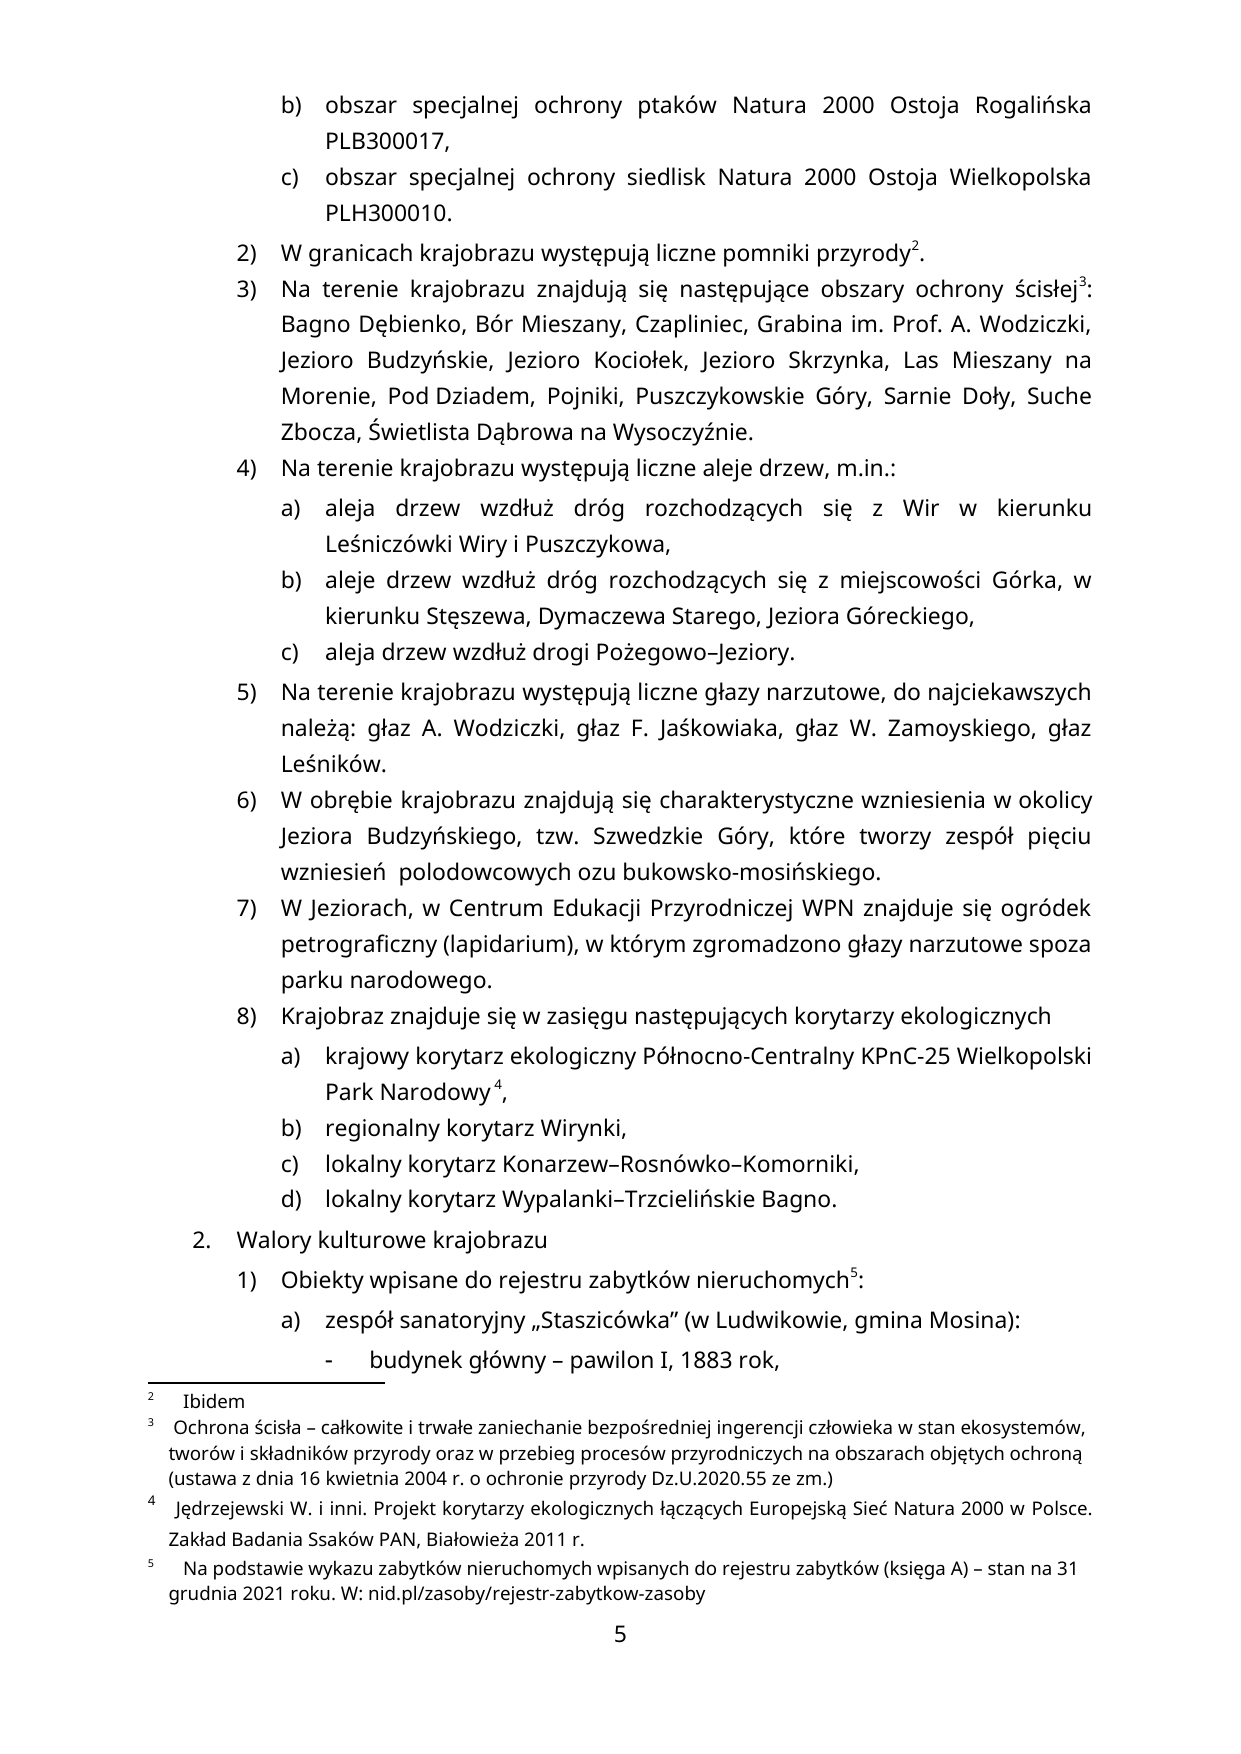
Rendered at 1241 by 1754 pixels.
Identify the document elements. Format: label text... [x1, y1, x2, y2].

subtitle W obrębie krajobrazu znajdują się charakterystyczne wzniesienia w okolicy Jeziora Budzyńskiego, tzw. Szwedzkie Góry, które tworzy zespół pięciu wzniesień polodowcowych ozu bukowsko-mosińskiego. [236, 784, 1092, 887]
subtitle Na terenie krajobrazu znajdują się następujące obszary ochrony ścisłej: Bagno Dębienko, Bór Mieszany, Czapliniec, Grabina im. Prof. A. Wodziczki, Jezioro Budzyńskie, Jezioro Kociołek, Jezioro Skrzynka, Las Mieszany na Morenie, Pod Dziadem, Pojniki, Puszczykowskie Góry, Sarnie Doły, Suche Zbocza, Świetlista Dąbrowa na Wysoczyźnie. [236, 272, 1092, 447]
subtitle obszar specjalnej ochrony siedlisk Natura 2000 Ostoja Wielkopolska PLH300010. [281, 161, 1092, 228]
subtitle obszar specjalnej ochrony ptaków Natura 2000 Ostoja Rogalińska PLB300017, [281, 89, 1092, 156]
subtitle Na terenie krajobrazu występują liczne głazy narzutowe, do najciekawszych należą: głaz A. Wodziczki, głaz F. Jaśkowiaka, głaz W. Zamoyskiego, głaz Leśników. [236, 676, 1092, 779]
subtitle krajowy korytarz ekologiczny Północno-Centralny KPnC-25 Wielkopolski Park Narodowy , [281, 1040, 1092, 1107]
subtitle Na terenie krajobrazu występują liczne aleje drzew, m.in.: [236, 452, 1092, 483]
subtitle lokalny korytarz Konarzew–Rosnówko–Komorniki, [281, 1147, 1092, 1179]
subtitle Obiekty wpisane do rejestru zabytków nieruchomych: [236, 1264, 1092, 1295]
subtitle lokalny korytarz Wypalanki–Trzcielińskie Bagno. [281, 1183, 1092, 1215]
subtitle aleja drzew wzdłuż drogi Pożegowo–Jeziory. [281, 636, 1092, 667]
subtitle regionalny korytarz Wirynki, [281, 1112, 1092, 1143]
subtitle W granicach krajobrazu występują liczne pomniki przyrody. [236, 237, 1092, 268]
subtitle aleje drzew wzdłuż dróg rozchodzących się z miejscowości Górka, w kierunku Stęszewa, Dymaczewa Starego, Jeziora Góreckiego, [281, 564, 1092, 631]
subtitle aleja drzew wzdłuż dróg rozchodzących się z Wir w kierunku Leśniczówki Wiry i Puszczykowa, [281, 492, 1092, 559]
subtitle zespół sanatoryjny „Staszicówka” (w Ludwikowie, gmina Mosina): [281, 1304, 1092, 1335]
subtitle Krajobraz znajduje się w zasięgu następujących korytarzy ekologicznych [236, 999, 1092, 1031]
list budynek główny – pawilon I, 1883 rok, [325, 1344, 1092, 1375]
subtitle Walory kulturowe krajobrazu [192, 1223, 1092, 1255]
subtitle W Jeziorach, w Centrum Edukacji Przyrodniczej WPN znajduje się ogródek petrograficzny (lapidarium), w którym zgromadzono głazy narzutowe spoza parku narodowego. [236, 892, 1092, 995]
